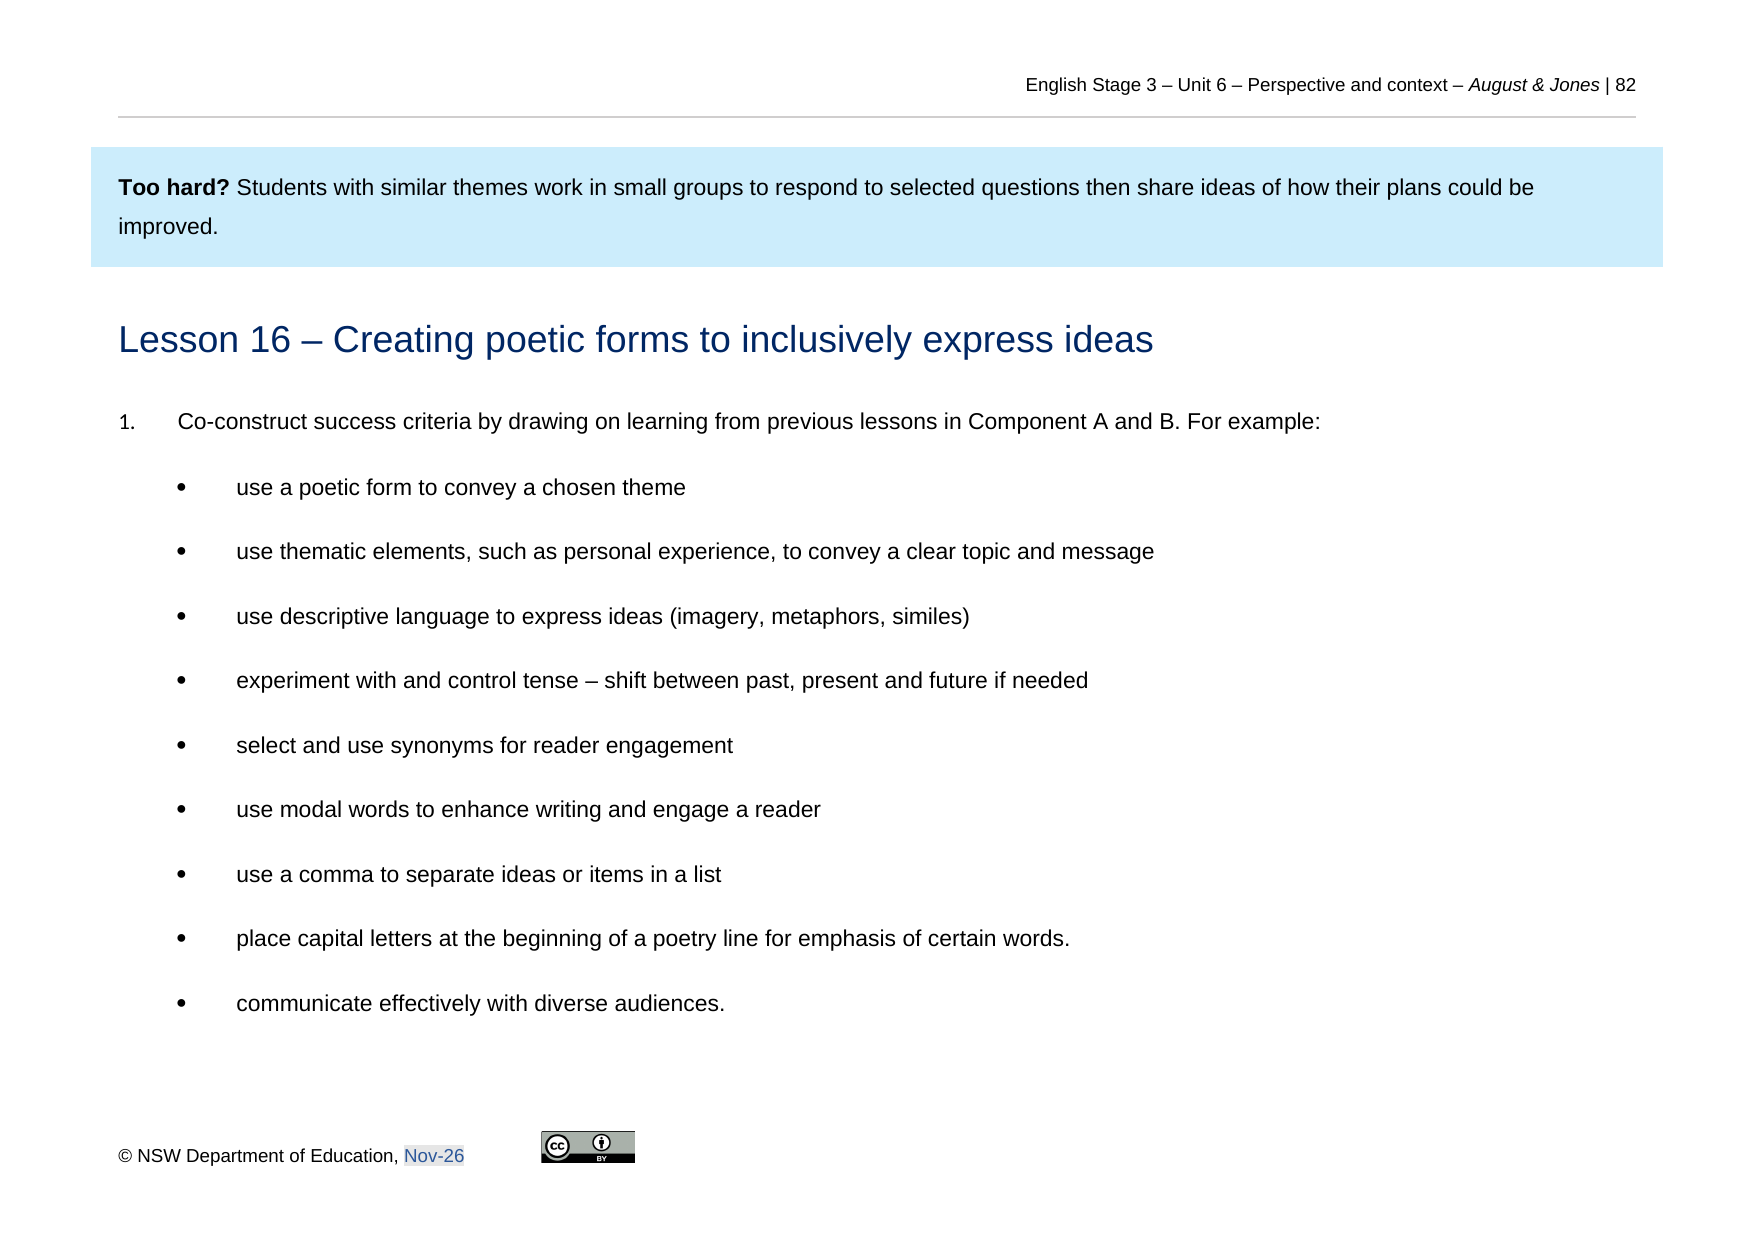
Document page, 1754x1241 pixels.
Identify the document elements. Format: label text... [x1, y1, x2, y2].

list use a comma to separate ideas or items in a list [177, 861, 1636, 887]
list experiment with and control tense – shift between past, present and future if needed [177, 667, 1636, 694]
list use descriptive language to express ideas (imagery, metaphors, similes) [177, 603, 1636, 629]
picture [541, 1131, 635, 1163]
list communicate effectively with diverse audiences. [177, 990, 1636, 1016]
list select and use synonyms for reader engagement [177, 732, 1636, 758]
list use a poetic form to convey a chosen theme [177, 474, 1636, 500]
list place capital letters at the beginning of a poetry line for emphasis of certain words. [177, 925, 1636, 952]
list Co-construct success criteria by drawing on learning from previous lessons in Component A and B. For example: [118, 407, 1636, 435]
text Too hard? Students with similar themes work in small groups to respond to selected questions then share ideas of how their plans could be improved. [97, 153, 1657, 260]
list use modal words to enhance writing and engage a reader [177, 796, 1636, 823]
subtitle Lesson 16 – Creating poetic forms to inclusively express ideas [118, 317, 1636, 360]
list use thematic elements, such as personal experience, to convey a clear topic and message [177, 538, 1636, 565]
